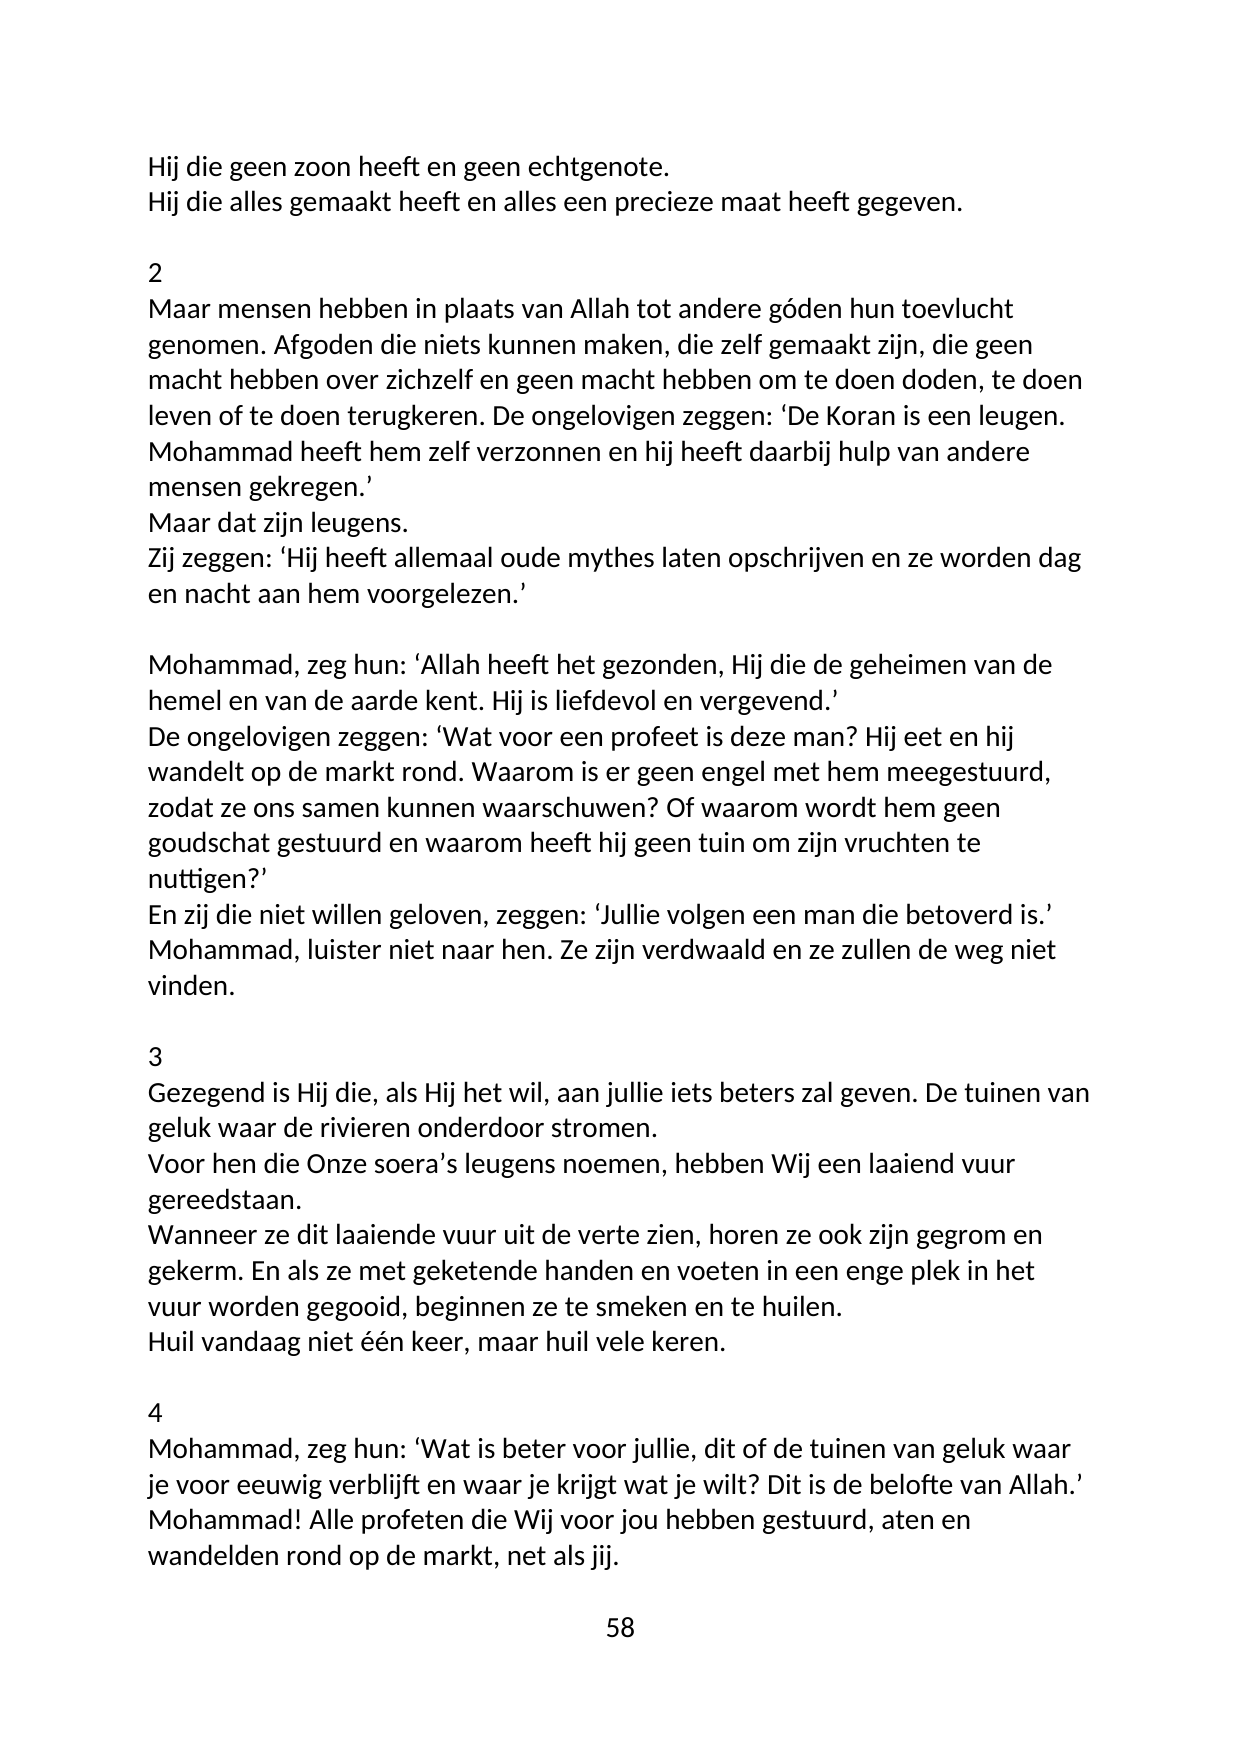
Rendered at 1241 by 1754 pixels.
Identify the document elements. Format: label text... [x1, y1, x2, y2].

text Mohammad, zeg hun: ‘Allah heeft het gezonden, Hij die de geheimen van de hemel en van de aarde kent. Hij is liefdevol en vergevend.’ [148, 646, 1093, 718]
text 4 [148, 1394, 1093, 1430]
text 3 [148, 1038, 1093, 1074]
text Maar dat zijn leugens. [148, 504, 1093, 539]
text 2 [148, 254, 1093, 290]
text Voor hen die Onze soera’s leugens noemen, hebben Wij een laaiend vuur gereedstaan. [148, 1145, 1093, 1216]
text Wanneer ze dit laaiende vuur uit de verte zien, horen ze ook zijn gegrom en gekerm. En als ze met geketende handen en voeten in een enge plek in het vuur worden gegooid, beginnen ze te smeken en te huilen. [148, 1216, 1093, 1323]
text Hij die geen zoon heeft en geen echtgenote. [148, 148, 1093, 183]
text Mohammad, luister niet naar hen. Ze zijn verdwaald en ze zullen de weg niet vinden. [148, 931, 1093, 1003]
text Mohammad, zeg hun: ‘Wat is beter voor jullie, dit of de tuinen van geluk waar je voor eeuwig verblijft en waar je krijgt wat je wilt? Dit is de belofte van Allah.’ [148, 1430, 1093, 1501]
text En zij die niet willen geloven, zeggen: ‘Jullie volgen een man die betoverd is.’ [148, 896, 1093, 931]
text Gezegend is Hij die, als Hij het wil, aan jullie iets beters zal geven. De tuinen van geluk waar de rivieren onderdoor stromen. [148, 1074, 1093, 1145]
text Maar mensen hebben in plaats van Allah tot andere góden hun toevlucht genomen. Afgoden die niets kunnen maken, die zelf gemaakt zijn, die geen macht hebben over zichzelf en geen macht hebben om te doen doden, te doen leven of te doen terugkeren. De ongelovigen zeggen: ‘De Koran is een leugen. Mohammad heeft hem zelf verzonnen en hij heeft daarbij hulp van andere mensen gekregen.’ [148, 290, 1093, 504]
text Hij die alles gemaakt heeft en alles een precieze maat heeft gegeven. [148, 183, 1093, 219]
text Huil vandaag niet één keer, maar huil vele keren. [148, 1323, 1093, 1359]
text Zij zeggen: ‘Hij heeft allemaal oude mythes laten opschrijven en ze worden dag en nacht aan hem voorgelezen.’ [148, 539, 1093, 611]
text Mohammad! Alle profeten die Wij voor jou hebben gestuurd, aten en wandelden rond op de markt, net als jij. [148, 1501, 1093, 1573]
text De ongelovigen zeggen: ‘Wat voor een profeet is deze man? Hij eet en hij wandelt op de markt rond. Waarom is er geen engel met hem meegestuurd, zodat ze ons samen kunnen waarschuwen? Of waarom wordt hem geen goudschat gestuurd en waarom heeft hij geen tuin om zijn vruchten te nuttigen?’ [148, 718, 1093, 896]
